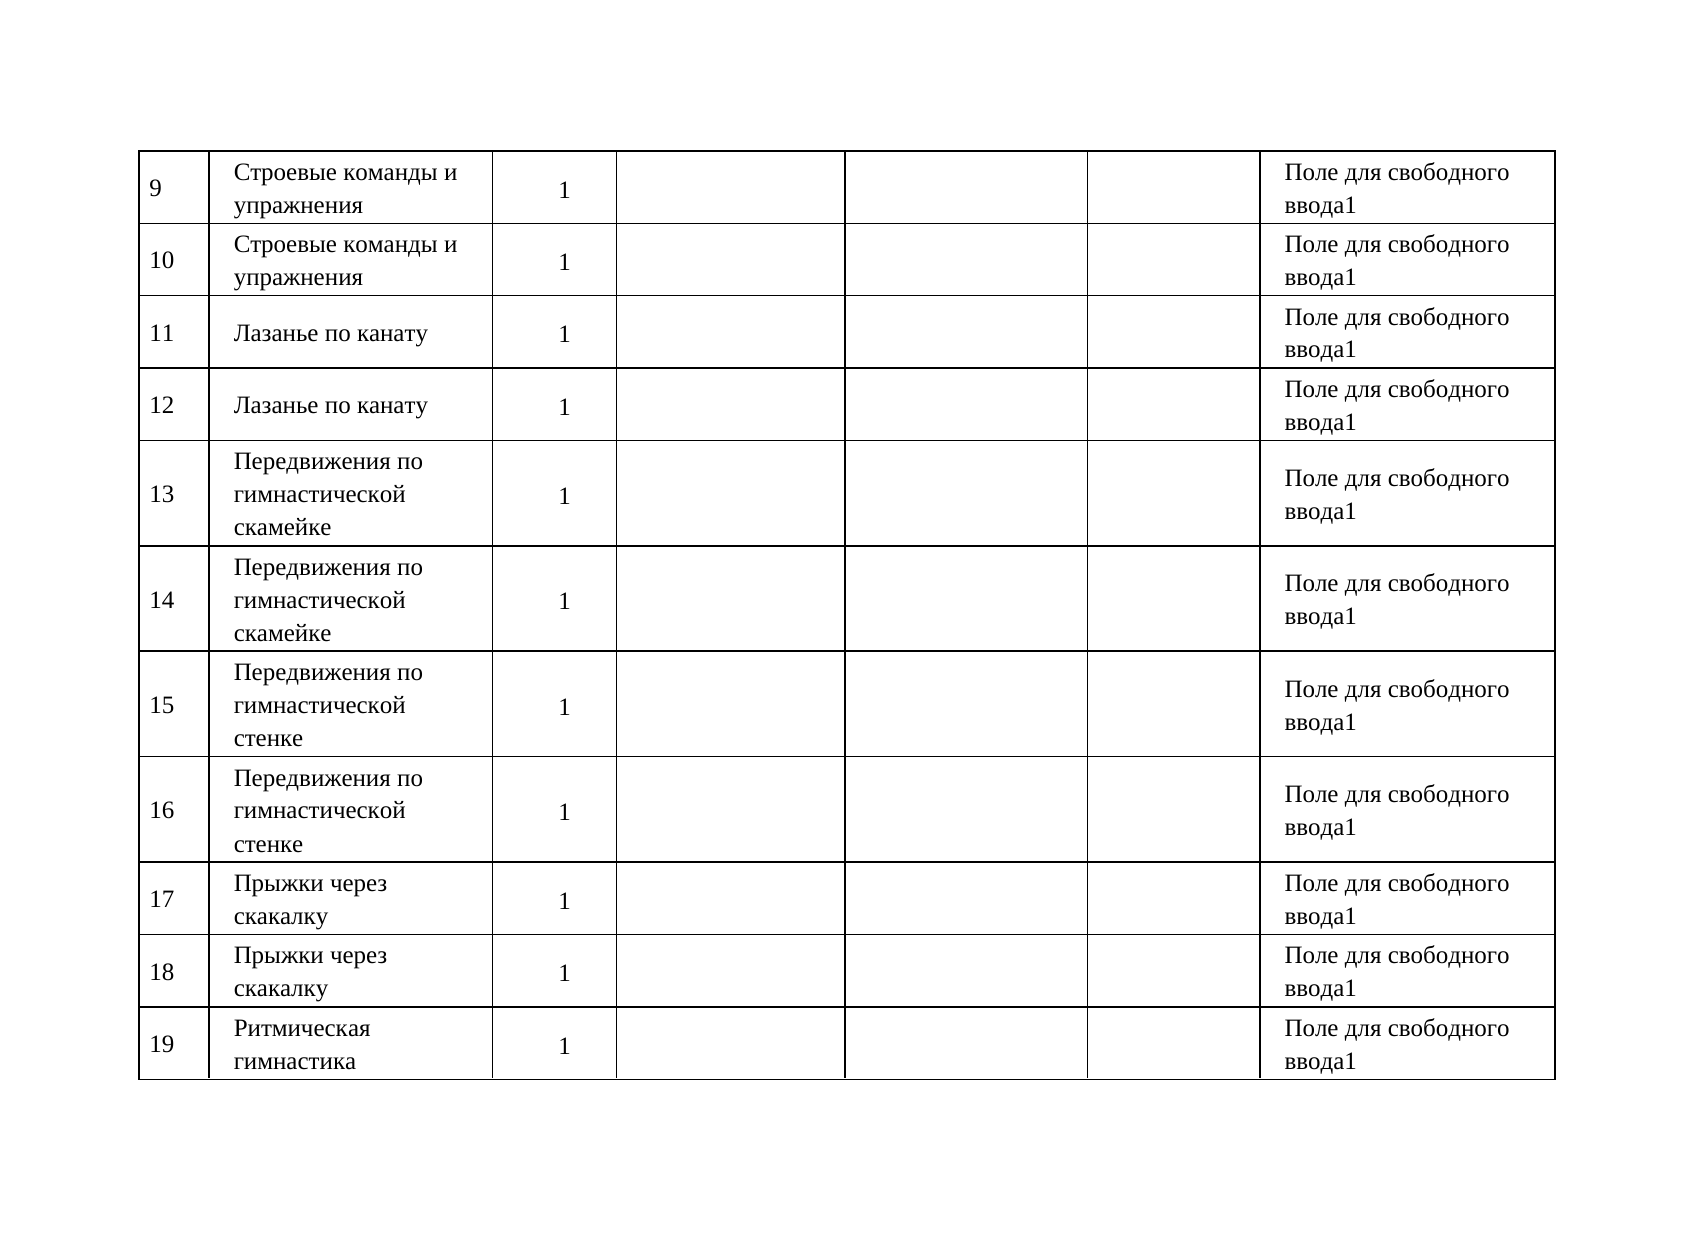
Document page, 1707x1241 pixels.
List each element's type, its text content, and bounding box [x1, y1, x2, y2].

table_cell [846, 296, 1087, 367]
table_cell [617, 152, 844, 222]
table_cell [1088, 224, 1259, 295]
table_cell [1088, 547, 1259, 650]
table_cell Передвижения по гимнастической скамейке [210, 441, 492, 545]
table_cell 1 [493, 863, 616, 934]
table_cell [617, 757, 844, 861]
table_cell Поле для свободного ввода1 [1261, 935, 1554, 1006]
table_cell 14 [140, 547, 208, 650]
table_cell [1088, 757, 1259, 861]
table_cell [1088, 652, 1259, 756]
table_cell Прыжки через скакалку [210, 935, 492, 1006]
table_cell [1088, 935, 1259, 1006]
table_cell [846, 652, 1087, 756]
table_cell 1 [493, 152, 616, 222]
table_cell 1 [493, 441, 616, 545]
table_cell [1088, 369, 1259, 439]
table_cell [846, 547, 1087, 650]
table_cell [617, 369, 844, 439]
table_cell 1 [493, 224, 616, 295]
table_cell 1 [493, 547, 616, 650]
table_cell Поле для свободного ввода1 [1261, 441, 1554, 545]
table_cell Поле для свободного ввода1 [1261, 369, 1554, 439]
table_cell 1 [493, 935, 616, 1006]
table_cell [846, 369, 1087, 439]
table_cell [1088, 1008, 1259, 1078]
table_cell 19 [140, 1008, 208, 1078]
table_cell [617, 547, 844, 650]
table_cell 15 [140, 652, 208, 756]
table_cell [1088, 441, 1259, 545]
table_cell [1088, 152, 1259, 222]
table_cell Поле для свободного ввода1 [1261, 224, 1554, 295]
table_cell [210, 1008, 492, 1078]
table_cell Строевые команды и упражнения [210, 152, 492, 222]
table_cell 1 [493, 369, 616, 439]
table_cell [846, 152, 1087, 222]
table_cell [846, 1008, 1087, 1078]
table_cell Лазанье по канату [210, 369, 492, 439]
table_cell Передвижения по гимнастической стенке [210, 652, 492, 756]
table_cell 1 [493, 296, 616, 367]
table_cell 10 [140, 224, 208, 295]
table_cell [617, 652, 844, 756]
table_cell 1 [493, 757, 616, 861]
table_cell [846, 441, 1087, 545]
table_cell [1261, 152, 1554, 222]
table_cell [617, 863, 844, 934]
table_cell [617, 441, 844, 545]
table_cell 13 [140, 441, 208, 545]
table_cell 18 [140, 935, 208, 1006]
table_cell 17 [140, 863, 208, 934]
table_cell [617, 935, 844, 1006]
table_cell 1 [493, 652, 616, 756]
table_cell [846, 863, 1087, 934]
table_cell [846, 224, 1087, 295]
table_cell [846, 757, 1087, 861]
table_cell 1 [493, 1008, 616, 1078]
table_cell 11 [140, 296, 208, 367]
table_cell Лазанье по канату [210, 296, 492, 367]
table_cell Поле для свободного ввода1 [1261, 863, 1554, 934]
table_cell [1261, 1008, 1554, 1078]
table_cell [617, 224, 844, 295]
table_cell [1088, 296, 1259, 367]
table_cell 12 [140, 369, 208, 439]
table_cell [1088, 863, 1259, 934]
table_cell Передвижения по гимнастической стенке [210, 757, 492, 861]
table_cell Строевые команды и упражнения [210, 224, 492, 295]
table_cell [617, 296, 844, 367]
table_cell [846, 935, 1087, 1006]
table_cell Передвижения по гимнастической скамейке [210, 547, 492, 650]
table_cell Поле для свободного ввода1 [1261, 547, 1554, 650]
table_cell Поле для свободного ввода1 [1261, 652, 1554, 756]
table_cell [617, 1008, 844, 1078]
table_cell 9 [140, 152, 208, 222]
table_cell 16 [140, 757, 208, 861]
table_cell Прыжки через скакалку [210, 863, 492, 934]
table_cell Поле для свободного ввода1 [1261, 296, 1554, 367]
table_cell Поле для свободного ввода1 [1261, 757, 1554, 861]
